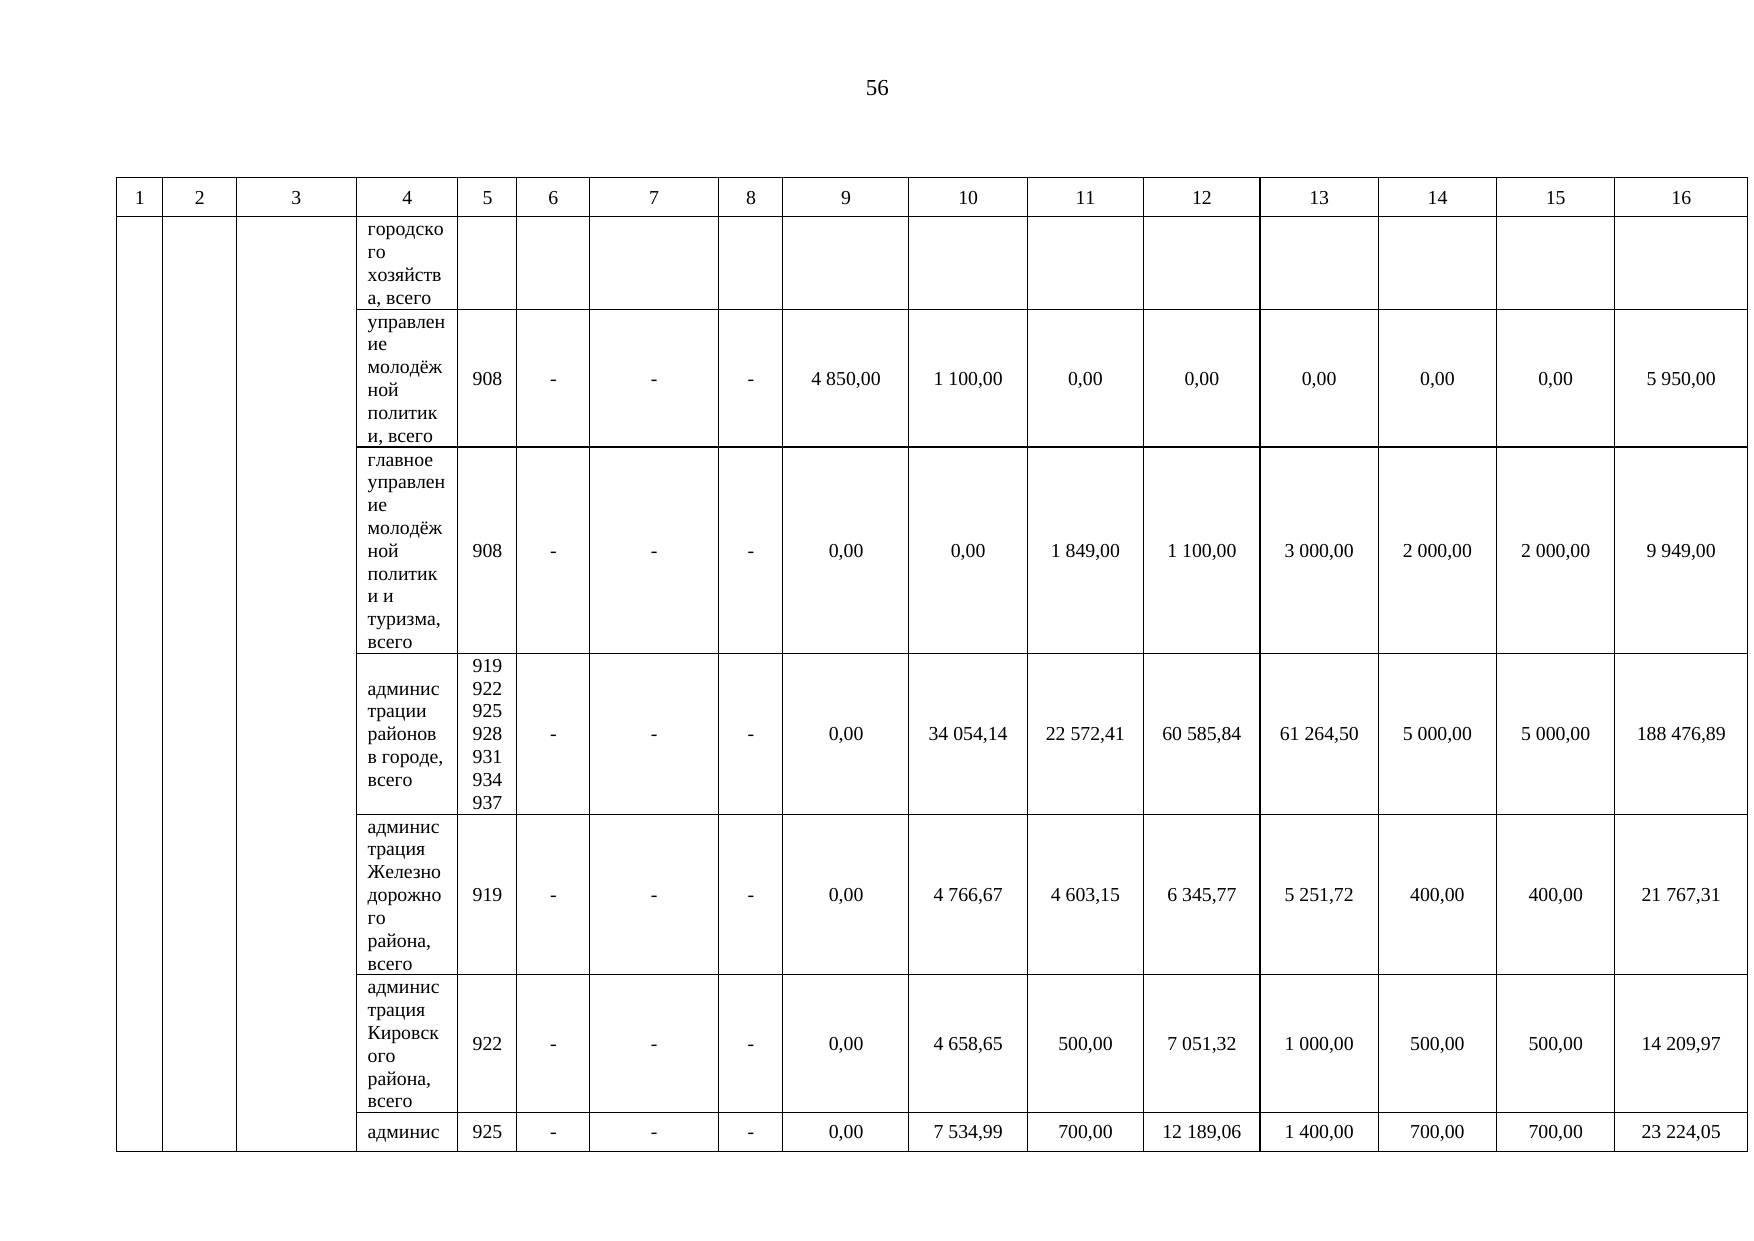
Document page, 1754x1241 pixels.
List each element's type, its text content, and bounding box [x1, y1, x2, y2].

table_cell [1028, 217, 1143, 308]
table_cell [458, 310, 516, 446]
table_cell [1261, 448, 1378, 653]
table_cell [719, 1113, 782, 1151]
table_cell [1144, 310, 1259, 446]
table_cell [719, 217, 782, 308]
table_header 14 [1379, 178, 1496, 216]
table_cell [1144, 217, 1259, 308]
table_header 8 [719, 178, 782, 216]
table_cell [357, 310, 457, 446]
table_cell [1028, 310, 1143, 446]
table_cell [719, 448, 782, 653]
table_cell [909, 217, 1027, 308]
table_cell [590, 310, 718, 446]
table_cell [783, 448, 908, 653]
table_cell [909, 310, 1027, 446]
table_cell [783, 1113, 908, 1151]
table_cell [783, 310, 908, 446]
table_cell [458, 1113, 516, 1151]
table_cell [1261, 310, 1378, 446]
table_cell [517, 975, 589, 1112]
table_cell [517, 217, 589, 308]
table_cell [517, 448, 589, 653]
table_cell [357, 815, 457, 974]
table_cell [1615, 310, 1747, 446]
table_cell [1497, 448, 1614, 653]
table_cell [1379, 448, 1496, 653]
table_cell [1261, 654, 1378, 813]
table_header 6 [517, 178, 589, 216]
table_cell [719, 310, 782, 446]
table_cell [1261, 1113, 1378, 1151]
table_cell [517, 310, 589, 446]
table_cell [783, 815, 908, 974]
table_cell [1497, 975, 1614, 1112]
table_header 5 [458, 178, 516, 216]
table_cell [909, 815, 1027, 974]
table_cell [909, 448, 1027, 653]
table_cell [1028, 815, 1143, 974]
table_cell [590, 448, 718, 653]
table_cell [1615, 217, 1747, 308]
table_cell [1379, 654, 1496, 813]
table_header 15 [1497, 178, 1614, 216]
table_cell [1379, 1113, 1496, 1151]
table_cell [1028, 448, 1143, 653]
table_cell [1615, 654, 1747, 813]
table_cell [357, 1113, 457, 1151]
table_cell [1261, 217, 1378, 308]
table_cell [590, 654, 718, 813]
table_header 13 [1261, 178, 1378, 216]
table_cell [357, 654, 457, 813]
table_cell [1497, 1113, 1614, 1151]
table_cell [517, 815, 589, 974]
table_header 1 [117, 178, 162, 216]
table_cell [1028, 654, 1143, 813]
table_header 16 [1615, 178, 1747, 216]
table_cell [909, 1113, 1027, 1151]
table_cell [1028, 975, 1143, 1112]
table_header 4 [357, 178, 457, 216]
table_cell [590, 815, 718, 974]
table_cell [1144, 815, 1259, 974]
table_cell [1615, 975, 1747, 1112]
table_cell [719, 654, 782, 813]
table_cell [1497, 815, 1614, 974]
table_header 7 [590, 178, 718, 216]
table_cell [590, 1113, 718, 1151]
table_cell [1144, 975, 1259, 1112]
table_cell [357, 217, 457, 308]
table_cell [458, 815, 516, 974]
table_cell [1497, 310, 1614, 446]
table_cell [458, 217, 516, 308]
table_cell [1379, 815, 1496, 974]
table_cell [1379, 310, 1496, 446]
table_header 9 [783, 178, 908, 216]
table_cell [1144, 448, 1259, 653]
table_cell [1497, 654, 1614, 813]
table_header 3 [237, 178, 356, 216]
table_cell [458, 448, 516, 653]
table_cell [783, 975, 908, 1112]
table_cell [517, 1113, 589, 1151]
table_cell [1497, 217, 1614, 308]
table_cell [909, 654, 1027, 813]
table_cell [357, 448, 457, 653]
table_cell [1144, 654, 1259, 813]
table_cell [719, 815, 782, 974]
table_header 11 [1028, 178, 1143, 216]
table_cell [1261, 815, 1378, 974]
table_header 2 [163, 178, 236, 216]
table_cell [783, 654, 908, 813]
table_header 12 [1144, 178, 1259, 216]
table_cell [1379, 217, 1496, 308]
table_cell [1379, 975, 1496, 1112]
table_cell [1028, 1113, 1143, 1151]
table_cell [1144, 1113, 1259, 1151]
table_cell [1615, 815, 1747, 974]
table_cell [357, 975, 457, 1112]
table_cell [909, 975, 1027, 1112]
table_header 10 [909, 178, 1027, 216]
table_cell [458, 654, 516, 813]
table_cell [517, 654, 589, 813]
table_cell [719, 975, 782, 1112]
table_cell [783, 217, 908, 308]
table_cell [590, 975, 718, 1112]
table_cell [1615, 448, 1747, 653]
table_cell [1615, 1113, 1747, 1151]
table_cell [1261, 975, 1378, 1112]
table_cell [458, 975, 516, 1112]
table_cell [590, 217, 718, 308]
